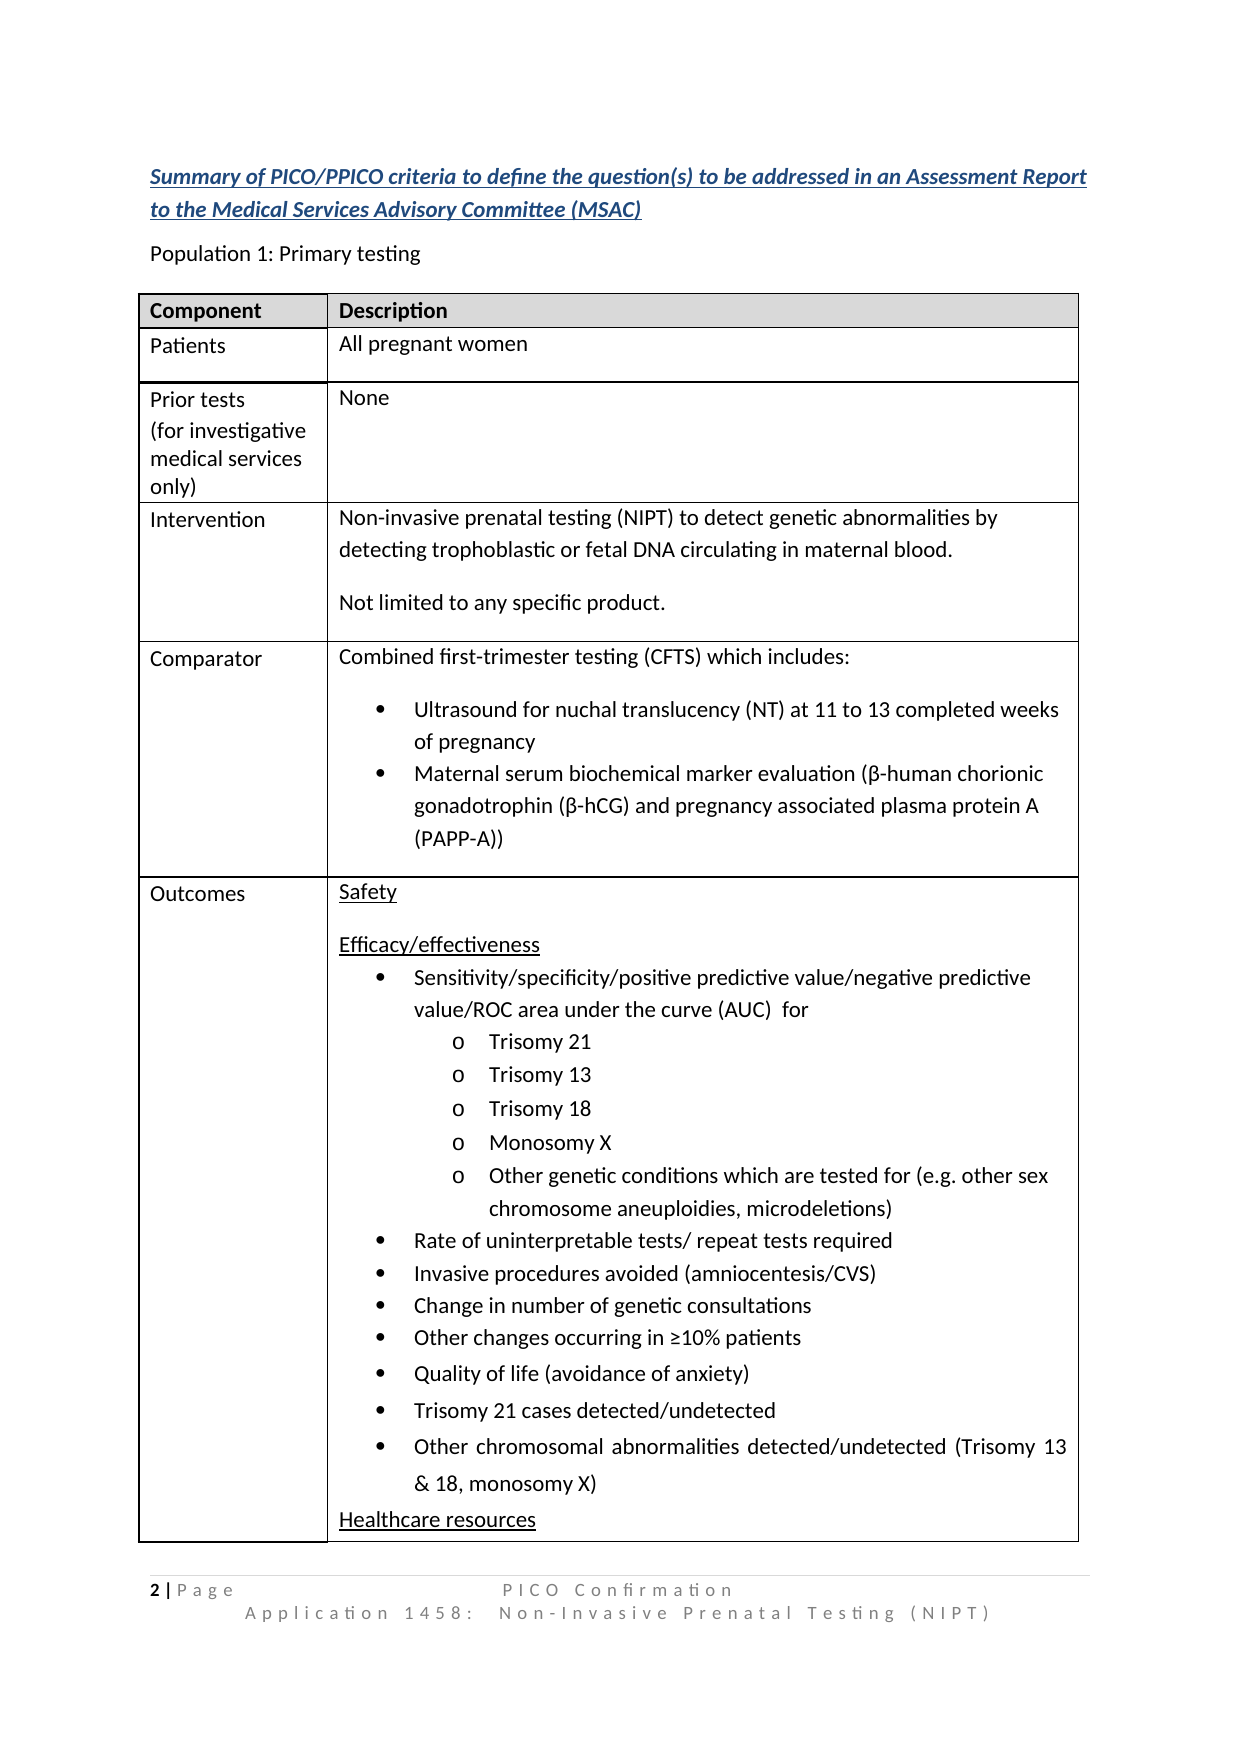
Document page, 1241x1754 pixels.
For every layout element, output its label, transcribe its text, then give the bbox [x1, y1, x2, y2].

table_cell Comparator [140, 642, 327, 876]
table_cell Outcomes [140, 878, 327, 1541]
table_header Component [140, 295, 327, 327]
subtitle Summary of PICO/PPICO criteria to define the question(s) to be addressed in an Assessment Report to the Medical Services Advisory Committee (MSAC) [150, 162, 1090, 223]
table_cell Prior tests (for investigative medical services only) [140, 384, 327, 502]
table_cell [328, 878, 1078, 1541]
table_cell None [328, 383, 1078, 502]
text Population 1: Primary testing [150, 239, 1090, 267]
table_header Description [328, 294, 1078, 327]
table_cell Patients [140, 329, 327, 381]
table_cell All pregnant women [328, 328, 1078, 381]
table_cell Non-invasive prenatal testing (NIPT) to detect genetic abnormalities by detecting trophoblastic or fetal DNA circulating in maternal blood. Not limited to any specific product. [328, 503, 1078, 641]
table_cell Intervention [140, 503, 327, 641]
table_cell Combined first-trimester testing (CFTS) which includes: Ultrasound for nuchal translucency (NT) at 11 to 13 completed weeks of pregnancy Maternal serum biochemical marker evaluation (β-human chorionic gonadotrophin (β-hCG) and pregnancy associated plasma protein A (PAPP-A)) [328, 642, 1078, 876]
